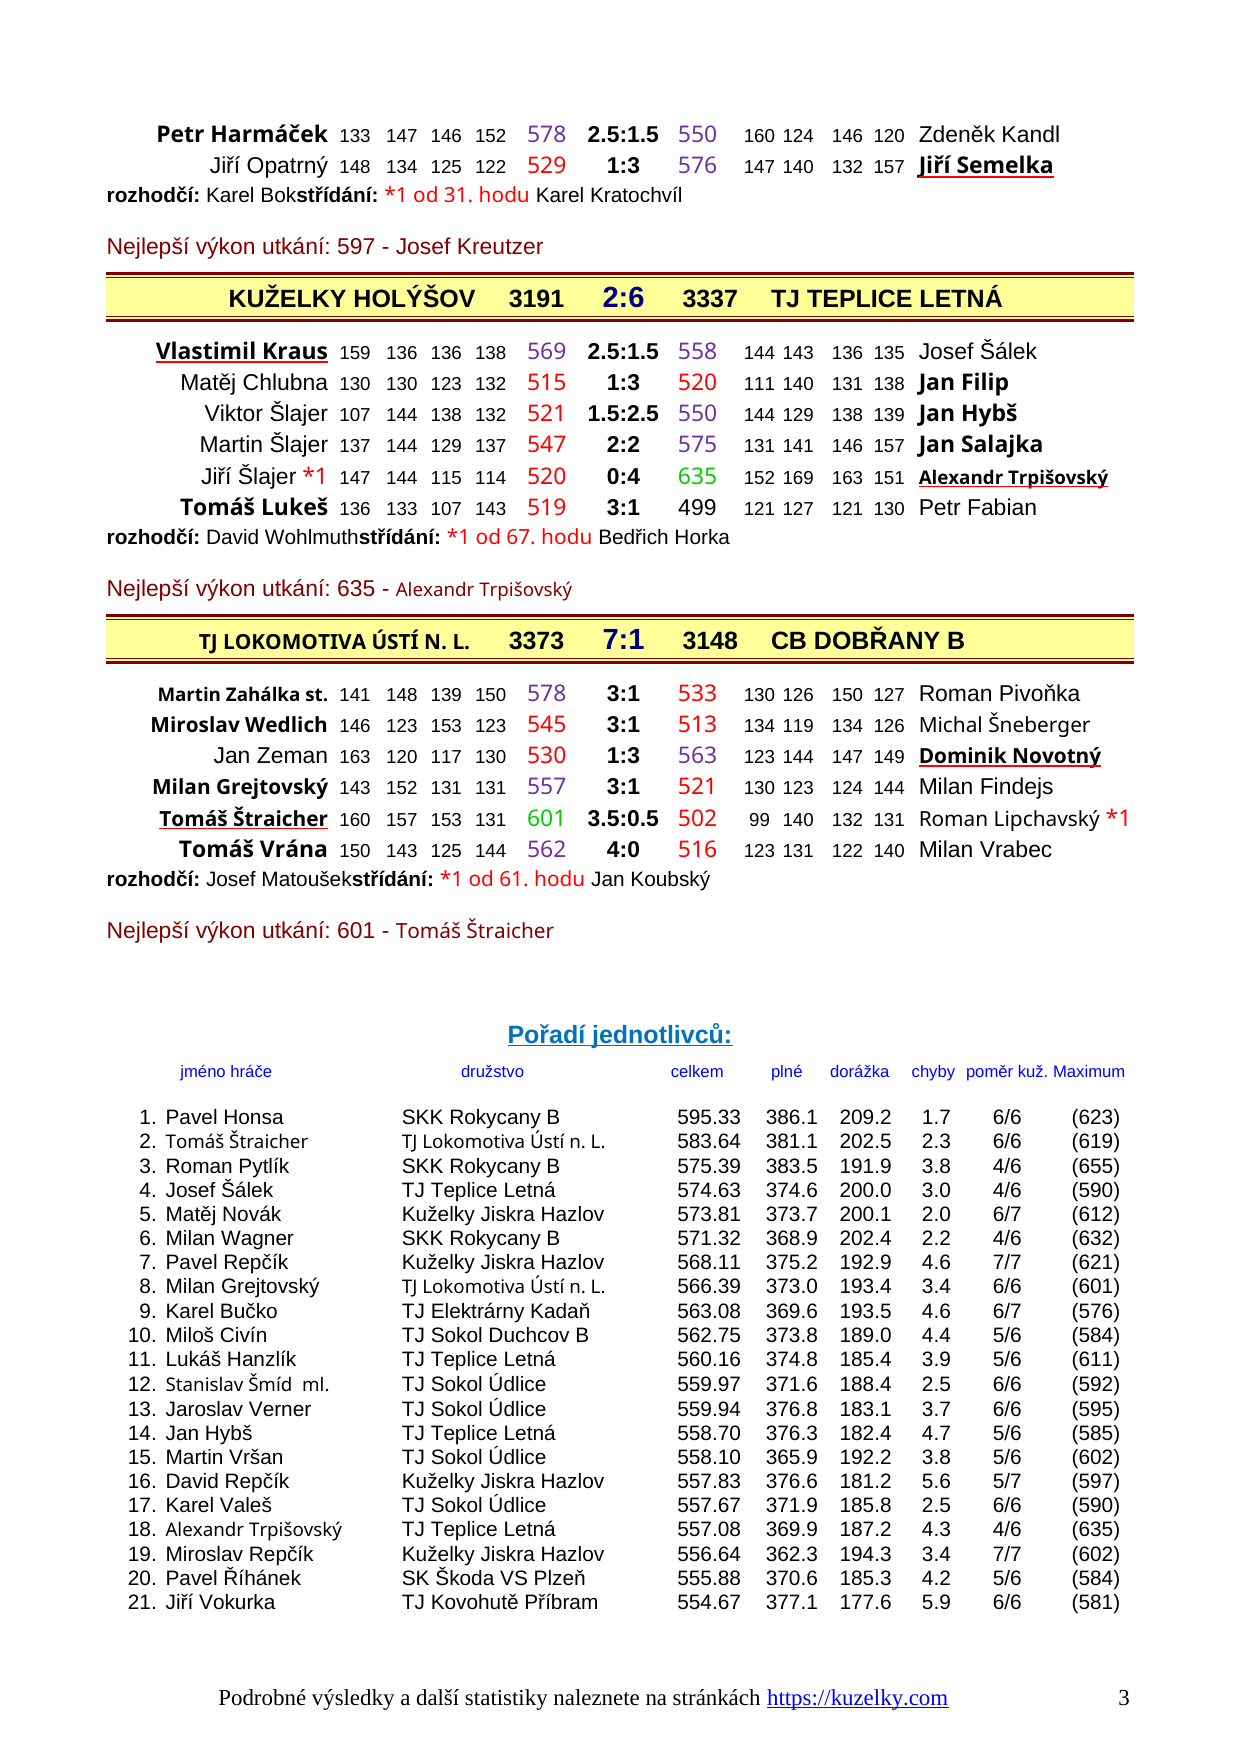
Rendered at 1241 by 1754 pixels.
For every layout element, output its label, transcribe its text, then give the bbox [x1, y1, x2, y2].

text Nejlepší výkon utkání: 597 - Josef Kreutzer [106, 233, 1134, 259]
text 18. Alexandr Trpišovský TJ Teplice Letná 557.08 369.9 187.2 4.3 4/6 (635) [106, 1517, 1134, 1542]
text 21. Jiří Vokurka TJ Kovohutě Příbram 554.67 377.1 177.6 5.9 6/6 (581) [106, 1590, 1134, 1614]
text 5. Matěj Novák Kuželky Jiskra Hazlov 573.81 373.7 200.1 2.0 6/7 (612) [106, 1202, 1134, 1226]
text 2. Tomáš Štraicher TJ Lokomotiva Ústí n. L. 583.64 381.1 202.5 2.3 6/6 (619) [106, 1128, 1134, 1154]
text Jiří Opatrný 148 134 125 122 529 1:3 576 147 140 132 157 Jiří Semelka [106, 149, 1134, 181]
text Tomáš Lukeš 136 133 107 143 519 3:1 499 121 127 121 130 Petr Fabian [106, 491, 1134, 522]
text 15. Martin Vršan TJ Sokol Údlice 558.10 365.9 192.2 3.8 5/6 (602) [106, 1445, 1134, 1469]
text 6. Milan Wagner SKK Rokycany B 571.32 368.9 202.4 2.2 4/6 (632) [106, 1226, 1134, 1250]
text Viktor Šlajer 107 144 138 132 521 1.5:2.5 550 144 129 138 139 Jan Hybš [106, 397, 1134, 428]
text 16. David Repčík Kuželky Jiskra Hazlov 557.83 376.6 181.2 5.6 5/7 (597) [106, 1469, 1134, 1493]
text rozhodčí: Karel Bokstřídání: *1 od 31. hodu Karel Kratochvíl [106, 181, 1134, 209]
text 14. Jan Hybš TJ Teplice Letná 558.70 376.3 182.4 4.7 5/6 (585) [106, 1421, 1134, 1445]
text Matěj Chlubna 130 130 123 132 515 1:3 520 111 140 131 138 Jan Filip [106, 366, 1134, 397]
text jméno hráče družstvo celkem plné dorážka chyby poměr kuž. Maximum [106, 1061, 1134, 1081]
text Martin Šlajer 137 144 129 137 547 2:2 575 131 141 146 157 Jan Salajka [106, 428, 1134, 459]
text Vlastimil Kraus 159 136 136 138 569 2.5:1.5 558 144 143 136 135 Josef Šálek [106, 334, 1134, 366]
text Miroslav Wedlich 146 123 153 123 545 3:1 513 134 119 134 126 Michal Šneberger [106, 708, 1134, 739]
text 13. Jaroslav Verner TJ Sokol Údlice 559.94 376.8 183.1 3.7 6/6 (595) [106, 1397, 1134, 1421]
text Nejlepší výkon utkání: 635 - Alexandr Trpišovský [106, 574, 1134, 601]
text Jan Zeman 163 120 117 130 530 1:3 563 123 144 147 149 Dominik Novotný [106, 739, 1134, 770]
text 4. Josef Šálek TJ Teplice Letná 574.63 374.6 200.0 3.0 4/6 (590) [106, 1178, 1134, 1202]
text Jiří Šlajer *1 147 144 115 114 520 0:4 635 152 169 163 151 Alexandr Trpišovský [106, 459, 1134, 491]
text 20. Pavel Říhánek SK Škoda VS Plzeň 555.88 370.6 185.3 4.2 5/6 (584) [106, 1566, 1134, 1590]
text Pořadí jednotlivců: [94, 1020, 1145, 1049]
text 17. Karel Valeš TJ Sokol Údlice 557.67 371.9 185.8 2.5 6/6 (590) [106, 1493, 1134, 1517]
text TJ Lokomotiva Ústí n. L. 3373 7:1 3148 CB Dobřany B [106, 620, 1134, 658]
text Petr Harmáček 133 147 146 152 578 2.5:1.5 550 160 124 146 120 Zdeněk Kandl [106, 118, 1134, 149]
text Kuželky Holýšov 3191 2:6 3337 TJ Teplice Letná [106, 278, 1134, 316]
text rozhodčí: Josef Matoušekstřídání: *1 od 61. hodu Jan Koubský [106, 864, 1134, 892]
text Milan Grejtovský 143 152 131 131 557 3:1 521 130 123 124 144 Milan Findejs [106, 770, 1134, 802]
text 12. Stanislav Šmíd ml. TJ Sokol Údlice 559.97 371.6 188.4 2.5 6/6 (592) [106, 1371, 1134, 1397]
text 3. Roman Pytlík SKK Rokycany B 575.39 383.5 191.9 3.8 4/6 (655) [106, 1154, 1134, 1178]
text 1. Pavel Honsa SKK Rokycany B 595.33 386.1 209.2 1.7 6/6 (623) [106, 1104, 1134, 1128]
text rozhodčí: David Wohlmuthstřídání: *1 od 67. hodu Bedřich Horka [106, 522, 1134, 551]
text 19. Miroslav Repčík Kuželky Jiskra Hazlov 556.64 362.3 194.3 3.4 7/7 (602) [106, 1542, 1134, 1566]
text Nejlepší výkon utkání: 601 - Tomáš Štraicher [106, 916, 1134, 945]
text 8. Milan Grejtovský TJ Lokomotiva Ústí n. L. 566.39 373.0 193.4 3.4 6/6 (601) [106, 1274, 1134, 1299]
text 11. Lukáš Hanzlík TJ Teplice Letná 560.16 374.8 185.4 3.9 5/6 (611) [106, 1347, 1134, 1371]
text Martin Zahálka st. 141 148 139 150 578 3:1 533 130 126 150 127 Roman Pivoňka [106, 677, 1134, 708]
text Tomáš Štraicher 160 157 153 131 601 3.5:0.5 502 99 140 132 131 Roman Lipchavský *1 [106, 802, 1134, 833]
text 9. Karel Bučko TJ Elektrárny Kadaň 563.08 369.6 193.5 4.6 6/7 (576) [106, 1299, 1134, 1323]
text 7. Pavel Repčík Kuželky Jiskra Hazlov 568.11 375.2 192.9 4.6 7/7 (621) [106, 1250, 1134, 1274]
text 10. Miloš Civín TJ Sokol Duchcov B 562.75 373.8 189.0 4.4 5/6 (584) [106, 1323, 1134, 1347]
text Tomáš Vrána 150 143 125 144 562 4:0 516 123 131 122 140 Milan Vrabec [106, 833, 1134, 864]
